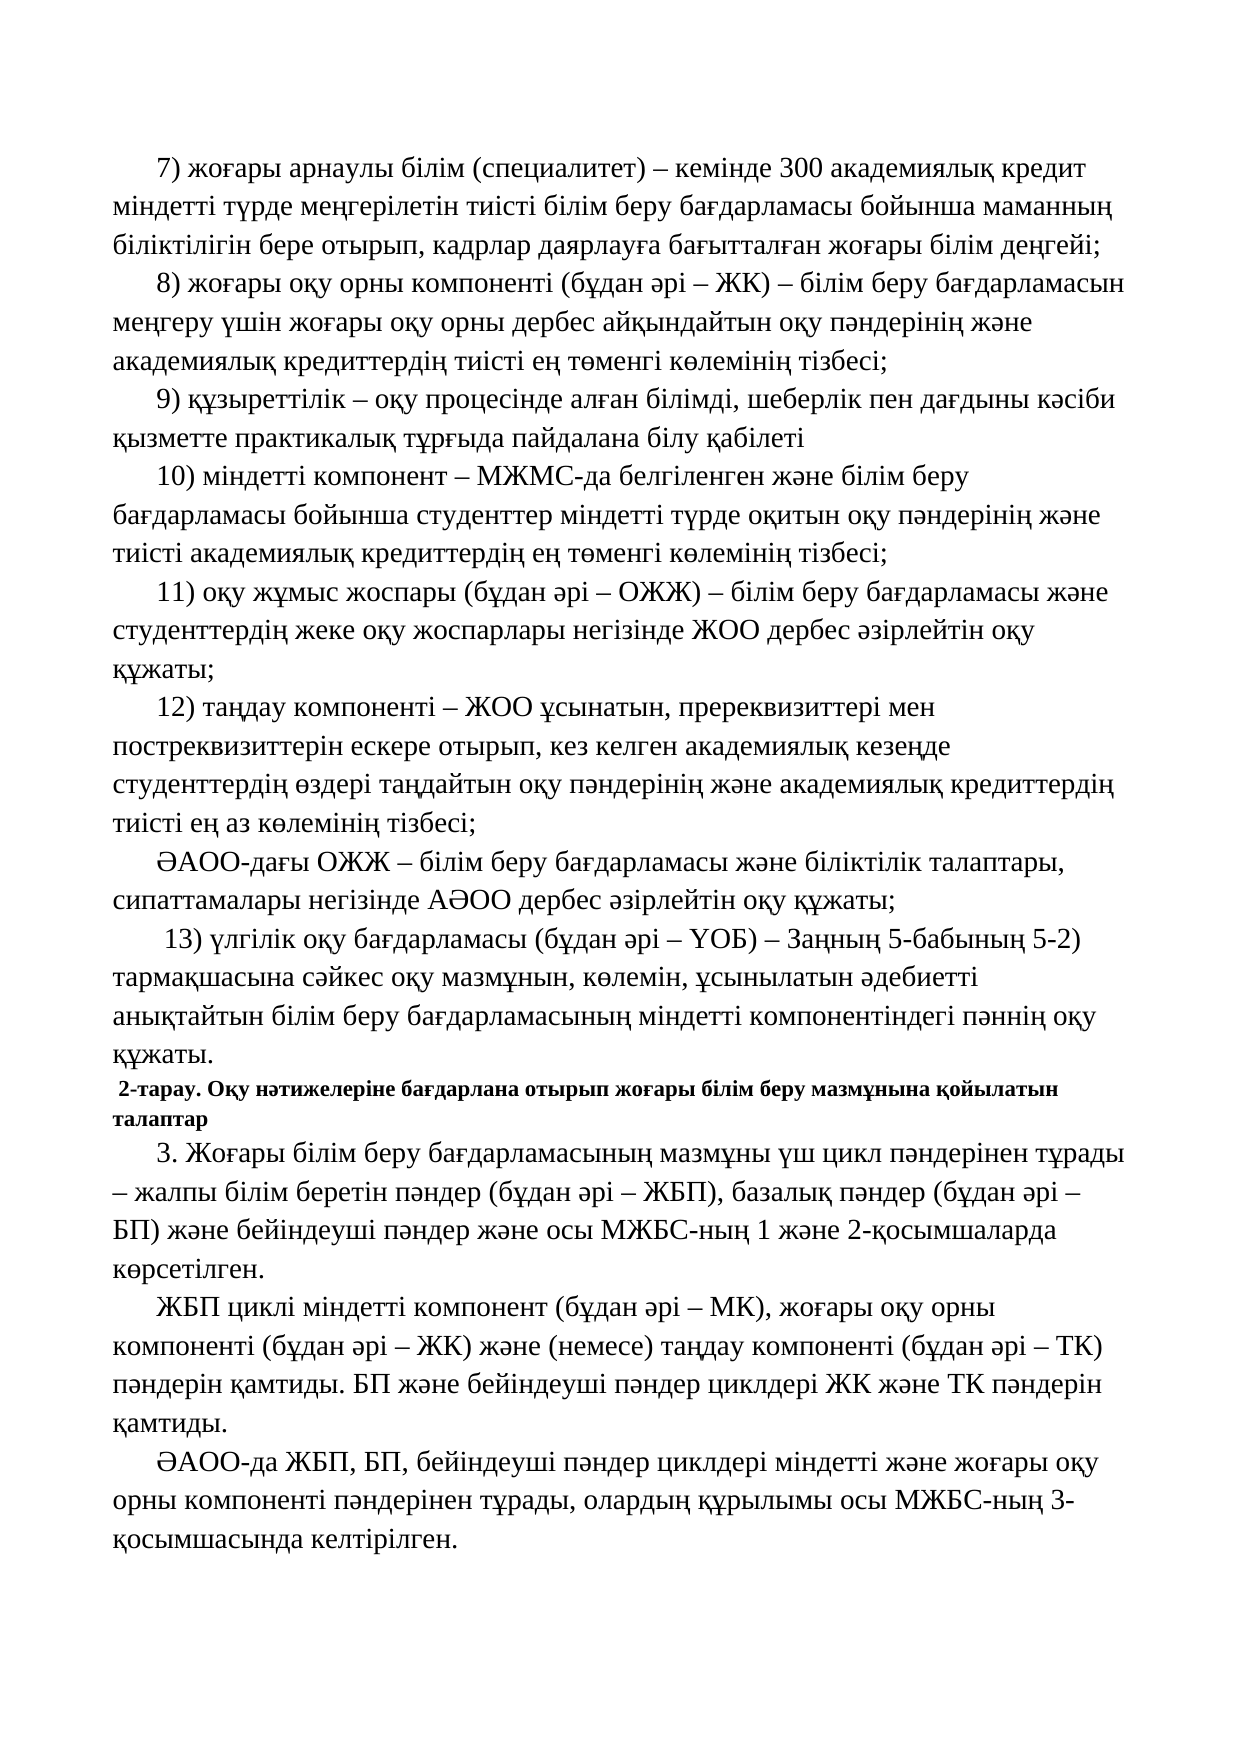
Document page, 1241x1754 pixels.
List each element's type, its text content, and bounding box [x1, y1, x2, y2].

text ЖБП циклі міндетті компонент (бұдан әрі – МК), жоғары оқу орны компоненті (бұдан әрі – ЖК) және (немесе) таңдау компоненті (бұдан әрі – ТК) пәндерін қамтиды. БП және бейіндеуші пәндер циклдері ЖК және ТК пәндерін қамтиды. [112, 1289, 1128, 1439]
text 9) құзыреттілік – оқу процесінде алған білімді, шеберлік пен дағдыны кәсіби қызметте практикалық тұрғыда пайдалана білу қабілеті [112, 381, 1128, 453]
text 11) оқу жұмыс жоспары (бұдан әрі – ОЖЖ) – білім беру бағдарламасы және студенттердің жеке оқу жоспарлары негізінде ЖОО дербес әзірлейтін оқу құжаты; [112, 574, 1128, 684]
text 3. Жоғары білім беру бағдарламасының мазмұны үш цикл пәндерінен тұрады – жалпы білім беретін пәндер (бұдан әрі – ЖБП), базалық пәндер (бұдан әрі – БП) және бейіндеуші пәндер және осы МЖБС-ның 1 және 2-қосымшаларда көрсетілген. [112, 1135, 1128, 1284]
text ӘАОО-дағы ОЖЖ – білім беру бағдарламасы және біліктілік талаптары, сипаттамалары негізінде АӘОО дербес әзірлейтін оқу құжаты; [112, 844, 1128, 916]
text ӘАОО-да ЖБП, БП, бейіндеуші пәндер циклдері міндетті және жоғары оқу орны компоненті пәндерінен тұрады, олардың құрылымы осы МЖБС-ның 3-қосымшасында келтірілген. [112, 1444, 1128, 1554]
text 12) таңдау компоненті – ЖОО ұсынатын, пререквизиттері мен постреквизиттерін ескере отырып, кез келген академиялық кезеңде студенттердің өздері таңдайтын оқу пәндерінің және академиялық кредиттердің тиісті ең аз көлемінің тізбесі; [112, 689, 1128, 839]
text 8) жоғары оқу орны компоненті (бұдан әрі – ЖК) – білім беру бағдарламасын меңгеру үшін жоғары оқу орны дербес айқындайтын оқу пәндерінің және академиялық кредиттердің тиісті ең төменгі көлемінің тізбесі; [112, 266, 1128, 376]
text 2-тарау. Оқу нәтижелеріне бағдарлана отырып жоғары білім беру мазмұнына қойылатын талаптар [112, 1075, 1128, 1132]
text 10) міндетті компонент – МЖМС-да белгіленген және білім беру бағдарламасы бойынша студенттер міндетті түрде оқитын оқу пәндерінің және тиісті академиялық кредиттердің ең төменгі көлемінің тізбесі; [112, 458, 1128, 569]
text 7) жоғары арнаулы білім (специалитет) – кемінде 300 академиялық кредит міндетті түрде меңгерілетін тиісті білім беру бағдарламасы бойынша маманның біліктілігін бере отырып, кадрлар даярлауға бағытталған жоғары білім деңгейі; [112, 150, 1128, 261]
text 13) үлгілік оқу бағдарламасы (бұдан әрі – ҮОБ) – Заңның 5-бабының 5-2) тармақшасына сәйкес оқу мазмұнын, көлемін, ұсынылатын әдебиетті анықтайтын білім беру бағдарламасының міндетті компонентіндегі пәннің оқу құжаты. [112, 921, 1128, 1070]
